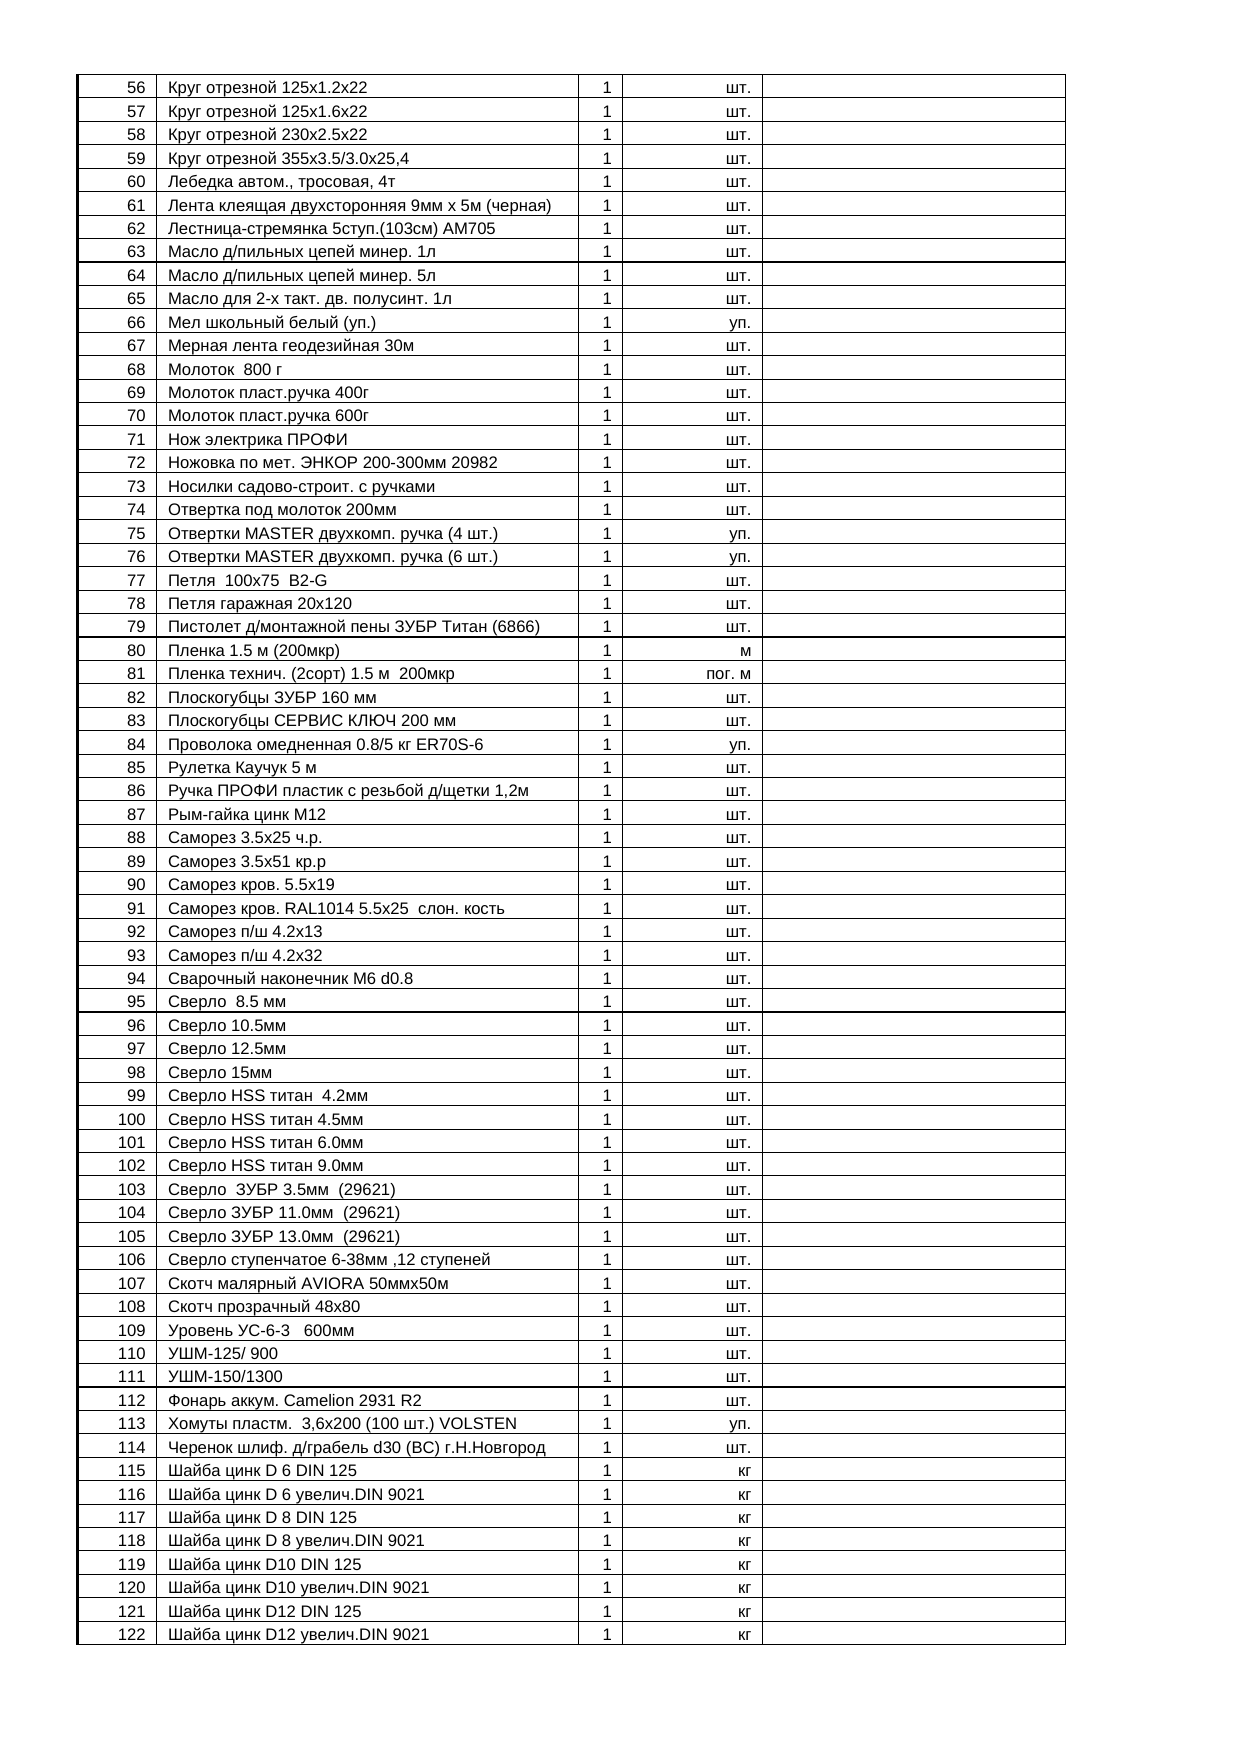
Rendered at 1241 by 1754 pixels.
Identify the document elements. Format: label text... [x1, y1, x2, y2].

table_cell 1 [579, 473, 622, 496]
table_cell 59 [79, 145, 156, 168]
table_cell 1 [579, 1388, 622, 1410]
table_cell шт. [623, 989, 762, 1011]
table_cell [763, 1528, 1065, 1550]
table_cell шт. [623, 216, 762, 238]
table_cell шт. [623, 1013, 762, 1035]
table_cell 103 [79, 1176, 156, 1199]
table_cell 75 [79, 520, 156, 543]
table_cell 69 [79, 380, 156, 402]
table_cell 111 [79, 1364, 156, 1386]
table_cell шт. [623, 1200, 762, 1222]
table_cell [763, 286, 1065, 308]
table_cell шт. [623, 1083, 762, 1105]
table_cell 74 [79, 497, 156, 519]
table_cell Плоскогубцы СЕРВИС КЛЮЧ 200 мм [157, 708, 578, 730]
table_cell 1 [579, 825, 622, 847]
table_cell [763, 356, 1065, 378]
table_cell 1 [579, 1598, 622, 1621]
table_cell Сверло 10.5мм [157, 1013, 578, 1035]
table_cell 1 [579, 286, 622, 308]
table_cell [763, 638, 1065, 660]
table_cell 1 [579, 1176, 622, 1199]
table_cell 117 [79, 1505, 156, 1527]
table_cell 102 [79, 1153, 156, 1175]
table_cell 1 [579, 638, 622, 660]
table_cell [763, 192, 1065, 214]
table_cell [763, 1223, 1065, 1246]
table_cell 104 [79, 1200, 156, 1222]
table_cell [763, 755, 1065, 777]
table_cell 1 [579, 1551, 622, 1574]
table_cell Круг отрезной 230х2.5х22 [157, 122, 578, 144]
table_cell [763, 1130, 1065, 1152]
table_cell Молоток пласт.ручка 600г [157, 403, 578, 425]
table_cell [763, 591, 1065, 613]
table_cell 1 [579, 263, 622, 285]
table_cell [763, 520, 1065, 543]
table_cell шт. [623, 825, 762, 847]
table_cell 82 [79, 684, 156, 707]
table_cell Сверло ЗУБР 13.0мм (29621) [157, 1223, 578, 1246]
table_cell шт. [623, 1247, 762, 1269]
table_cell Ручка ПРОФИ пластик с резьбой д/щетки 1,2м [157, 778, 578, 800]
table_cell Круг отрезной 125х1.2х22 [157, 75, 578, 97]
table_cell Рым-гайка цинк М12 [157, 801, 578, 824]
table_cell 1 [579, 1341, 622, 1363]
table_cell [763, 333, 1065, 355]
table_cell 98 [79, 1059, 156, 1082]
table_cell шт. [623, 895, 762, 918]
table_cell Шайба цинк D 8 увелич.DIN 9021 [157, 1528, 578, 1550]
table_cell 1 [579, 1317, 622, 1339]
table_cell шт. [623, 1434, 762, 1457]
table_cell Лестница-стремянка 5ступ.(103см) АМ705 [157, 216, 578, 238]
table_cell [763, 848, 1065, 871]
table_cell шт. [623, 450, 762, 472]
table_cell 76 [79, 544, 156, 566]
table_cell кг [623, 1528, 762, 1550]
table_cell уп. [623, 731, 762, 753]
table_cell Саморез кров. RAL1014 5.5х25 слон. кость [157, 895, 578, 918]
table_cell 101 [79, 1130, 156, 1152]
table_cell 1 [579, 333, 622, 355]
table_cell [763, 122, 1065, 144]
table_cell Саморез 3.5х25 ч.р. [157, 825, 578, 847]
table_cell [763, 1200, 1065, 1222]
table_cell 1 [579, 192, 622, 214]
table_cell [763, 1176, 1065, 1199]
table_cell [763, 1036, 1065, 1058]
table_cell 1 [579, 731, 622, 753]
table_cell Отвертка под молоток 200мм [157, 497, 578, 519]
table_cell 95 [79, 989, 156, 1011]
table_cell 92 [79, 919, 156, 941]
table_cell [763, 1551, 1065, 1574]
table_cell шт. [623, 708, 762, 730]
table_cell [763, 1575, 1065, 1597]
table_cell [763, 239, 1065, 261]
table_cell 115 [79, 1458, 156, 1480]
table_cell [763, 895, 1065, 918]
table_cell 1 [579, 942, 622, 964]
table_cell кг [623, 1575, 762, 1597]
table_cell 97 [79, 1036, 156, 1058]
table_cell шт. [623, 942, 762, 964]
table_cell 1 [579, 169, 622, 191]
table_cell 57 [79, 98, 156, 121]
table_cell Нож электрика ПРОФИ [157, 426, 578, 449]
table_cell 1 [579, 497, 622, 519]
table_cell Саморез кров. 5.5х19 [157, 872, 578, 894]
table_cell шт. [623, 567, 762, 589]
table_cell шт. [623, 192, 762, 214]
table_cell [763, 989, 1065, 1011]
table_cell 113 [79, 1411, 156, 1433]
table_cell Фонарь аккум. Camelion 2931 R2 [157, 1388, 578, 1410]
table_cell 84 [79, 731, 156, 753]
table_cell 63 [79, 239, 156, 261]
table_cell 1 [579, 661, 622, 683]
table_cell 1 [579, 989, 622, 1011]
table_cell шт. [623, 380, 762, 402]
table_cell [763, 263, 1065, 285]
table_cell Хомуты пластм. 3,6х200 (100 шт.) VOLSTEN [157, 1411, 578, 1433]
table_cell 121 [79, 1598, 156, 1621]
table_cell шт. [623, 286, 762, 308]
table_cell 1 [579, 1270, 622, 1293]
table_cell Саморез п/ш 4.2х32 [157, 942, 578, 964]
table_cell 73 [79, 473, 156, 496]
table_cell [763, 1481, 1065, 1503]
table_cell Пленка 1.5 м (200мкр) [157, 638, 578, 660]
table_cell 1 [579, 1153, 622, 1175]
table_cell шт. [623, 1223, 762, 1246]
table_cell 1 [579, 380, 622, 402]
table_cell [763, 1106, 1065, 1128]
table_cell 86 [79, 778, 156, 800]
table_cell [763, 1059, 1065, 1082]
table_cell [763, 98, 1065, 121]
table_cell [763, 1434, 1065, 1457]
table_cell [763, 684, 1065, 707]
table_cell [763, 1341, 1065, 1363]
table_cell 1 [579, 755, 622, 777]
table_cell 110 [79, 1341, 156, 1363]
table_cell 61 [79, 192, 156, 214]
table_cell 118 [79, 1528, 156, 1550]
table_cell Скотч прозрачный 48х80 [157, 1294, 578, 1316]
table_cell Молоток пласт.ручка 400г [157, 380, 578, 402]
table_cell Саморез 3.5х51 кр.р [157, 848, 578, 871]
table_cell 71 [79, 426, 156, 449]
table_cell Скотч малярный AVIORA 50ммх50м [157, 1270, 578, 1293]
table_cell шт. [623, 239, 762, 261]
table_cell 1 [579, 1622, 622, 1644]
table_cell [763, 1270, 1065, 1293]
table_cell Отвертки MASTER двухкомп. ручка (6 шт.) [157, 544, 578, 566]
table_cell 1 [579, 309, 622, 332]
table_cell [763, 567, 1065, 589]
table_cell 1 [579, 1200, 622, 1222]
table_cell [763, 1458, 1065, 1480]
table_cell [763, 872, 1065, 894]
table_cell [763, 1411, 1065, 1433]
table_cell шт. [623, 122, 762, 144]
table_cell [763, 614, 1065, 636]
table_cell [763, 473, 1065, 496]
table_cell Молоток 800 г [157, 356, 578, 378]
table_cell 1 [579, 98, 622, 121]
table_cell Круг отрезной 125х1.6х22 [157, 98, 578, 121]
table_cell 114 [79, 1434, 156, 1457]
table_cell шт. [623, 1388, 762, 1410]
table_cell 1 [579, 1575, 622, 1597]
table_cell [763, 1294, 1065, 1316]
table_cell шт. [623, 426, 762, 449]
table_cell шт. [623, 1341, 762, 1363]
table_cell Ножовка по мет. ЭНКОР 200-300мм 20982 [157, 450, 578, 472]
table_cell шт. [623, 403, 762, 425]
table_cell [763, 708, 1065, 730]
table_cell 109 [79, 1317, 156, 1339]
table_cell Уровень УС-6-3 600мм [157, 1317, 578, 1339]
table_cell кг [623, 1458, 762, 1480]
table_cell [763, 1364, 1065, 1386]
table_cell кг [623, 1551, 762, 1574]
table_cell шт. [623, 497, 762, 519]
table_cell [763, 450, 1065, 472]
table_cell 62 [79, 216, 156, 238]
table_cell [763, 216, 1065, 238]
table_cell 1 [579, 1059, 622, 1082]
table_cell шт. [623, 1130, 762, 1152]
table_cell шт. [623, 778, 762, 800]
table_cell 1 [579, 567, 622, 589]
table_cell 1 [579, 778, 622, 800]
table_cell [763, 380, 1065, 402]
table_cell кг [623, 1622, 762, 1644]
table_cell 85 [79, 755, 156, 777]
table_cell Мел школьный белый (уп.) [157, 309, 578, 332]
table_cell 1 [579, 1411, 622, 1433]
table_cell Сверло 12.5мм [157, 1036, 578, 1058]
table_cell шт. [623, 1270, 762, 1293]
table_cell шт. [623, 75, 762, 97]
table_cell 1 [579, 1223, 622, 1246]
table_cell 77 [79, 567, 156, 589]
table_cell 1 [579, 801, 622, 824]
table_cell шт. [623, 591, 762, 613]
table_cell 1 [579, 145, 622, 168]
table_cell 1 [579, 1505, 622, 1527]
table_cell шт. [623, 169, 762, 191]
table_cell 1 [579, 708, 622, 730]
table_cell 1 [579, 591, 622, 613]
table_cell шт. [623, 1106, 762, 1128]
table_cell 1 [579, 1106, 622, 1128]
table_cell шт. [623, 1294, 762, 1316]
table_cell м [623, 638, 762, 660]
table_cell 91 [79, 895, 156, 918]
table_cell Саморез п/ш 4.2х13 [157, 919, 578, 941]
table_cell шт. [623, 1036, 762, 1058]
table_cell 72 [79, 450, 156, 472]
table_cell Сверло HSS титан 4.2мм [157, 1083, 578, 1105]
table_cell шт. [623, 1153, 762, 1175]
table_cell [763, 1317, 1065, 1339]
table_cell уп. [623, 520, 762, 543]
table_cell [763, 1598, 1065, 1621]
table_cell уп. [623, 309, 762, 332]
table_cell 1 [579, 239, 622, 261]
table_cell 1 [579, 122, 622, 144]
table_cell шт. [623, 356, 762, 378]
table_cell УШМ-150/1300 [157, 1364, 578, 1386]
table_cell [763, 966, 1065, 988]
table_cell 107 [79, 1270, 156, 1293]
table_cell шт. [623, 98, 762, 121]
table_cell 1 [579, 450, 622, 472]
table_cell Сверло 8.5 мм [157, 989, 578, 1011]
table_cell 119 [79, 1551, 156, 1574]
table_cell Лебедка автом., тросовая, 4т [157, 169, 578, 191]
table_cell 99 [79, 1083, 156, 1105]
table_cell 1 [579, 895, 622, 918]
table_cell УШМ-125/ 900 [157, 1341, 578, 1363]
table_cell шт. [623, 755, 762, 777]
table_cell 80 [79, 638, 156, 660]
table_cell [763, 1013, 1065, 1035]
table_cell Масло д/пильных цепей минер. 5л [157, 263, 578, 285]
table_cell Сверло ступенчатое 6-38мм ,12 ступеней [157, 1247, 578, 1269]
table_cell Сверло ЗУБР 11.0мм (29621) [157, 1200, 578, 1222]
table_cell 94 [79, 966, 156, 988]
table_cell 1 [579, 1013, 622, 1035]
table_cell 1 [579, 356, 622, 378]
table_cell шт. [623, 1317, 762, 1339]
table_cell 122 [79, 1622, 156, 1644]
table_cell 96 [79, 1013, 156, 1035]
table_cell [763, 1083, 1065, 1105]
table_cell Черенок шлиф. д/грабель d30 (ВС) г.Н.Новгород [157, 1434, 578, 1457]
table_cell 1 [579, 1528, 622, 1550]
table_cell 1 [579, 848, 622, 871]
table_cell 1 [579, 1294, 622, 1316]
table_cell 68 [79, 356, 156, 378]
table_cell 1 [579, 520, 622, 543]
table_cell [763, 801, 1065, 824]
table_cell 70 [79, 403, 156, 425]
table_cell Масло для 2-х такт. дв. полусинт. 1л [157, 286, 578, 308]
table_cell 1 [579, 919, 622, 941]
table_cell Масло д/пильных цепей минер. 1л [157, 239, 578, 261]
table_cell 1 [579, 1083, 622, 1105]
table_cell [763, 919, 1065, 941]
table_cell 88 [79, 825, 156, 847]
table_cell кг [623, 1598, 762, 1621]
table_cell 120 [79, 1575, 156, 1597]
table_cell 78 [79, 591, 156, 613]
table_cell [763, 426, 1065, 449]
table_cell [763, 1505, 1065, 1527]
table_cell 100 [79, 1106, 156, 1128]
table_cell 79 [79, 614, 156, 636]
table_cell Сверло HSS титан 6.0мм [157, 1130, 578, 1152]
table_cell 1 [579, 403, 622, 425]
table_cell шт. [623, 872, 762, 894]
table_cell 106 [79, 1247, 156, 1269]
table_cell [763, 1153, 1065, 1175]
table_cell 89 [79, 848, 156, 871]
table_cell уп. [623, 544, 762, 566]
table_cell 1 [579, 75, 622, 97]
table_cell 1 [579, 1130, 622, 1152]
table_cell 1 [579, 544, 622, 566]
table_cell Отвертки MASTER двухкомп. ручка (4 шт.) [157, 520, 578, 543]
table_cell 67 [79, 333, 156, 355]
table_cell шт. [623, 848, 762, 871]
table_cell кг [623, 1481, 762, 1503]
table_cell [763, 825, 1065, 847]
table_cell шт. [623, 1059, 762, 1082]
table_cell 60 [79, 169, 156, 191]
table_cell шт. [623, 966, 762, 988]
table_cell Мерная лента геодезийная 30м [157, 333, 578, 355]
table_cell 66 [79, 309, 156, 332]
table_cell шт. [623, 1176, 762, 1199]
table_cell Сварочный наконечник М6 d0.8 [157, 966, 578, 988]
table_cell 116 [79, 1481, 156, 1503]
table_cell шт. [623, 801, 762, 824]
table_cell шт. [623, 145, 762, 168]
table_cell Шайба цинк D 8 DIN 125 [157, 1505, 578, 1527]
table_cell Шайба цинк D10 увелич.DIN 9021 [157, 1575, 578, 1597]
table_cell [763, 1247, 1065, 1269]
table_cell [763, 544, 1065, 566]
table_cell шт. [623, 263, 762, 285]
table_cell Шайба цинк D12 DIN 125 [157, 1598, 578, 1621]
table_cell 112 [79, 1388, 156, 1410]
table_cell Пистолет д/монтажной пены ЗУБР Титан (6866) [157, 614, 578, 636]
table_cell Сверло HSS титан 9.0мм [157, 1153, 578, 1175]
table_cell 81 [79, 661, 156, 683]
table_cell [763, 661, 1065, 683]
table_cell 87 [79, 801, 156, 824]
table_cell 65 [79, 286, 156, 308]
table_cell Плоскогубцы ЗУБР 160 мм [157, 684, 578, 707]
table_cell [763, 942, 1065, 964]
table_cell Сверло 15мм [157, 1059, 578, 1082]
table_cell [763, 75, 1065, 97]
table_cell 58 [79, 122, 156, 144]
table_cell 90 [79, 872, 156, 894]
table_cell Круг отрезной 355х3.5/3.0х25,4 [157, 145, 578, 168]
table_cell 1 [579, 1364, 622, 1386]
table_cell Рулетка Каучук 5 м [157, 755, 578, 777]
table_cell [763, 403, 1065, 425]
table_cell [763, 731, 1065, 753]
table_cell Сверло HSS титан 4.5мм [157, 1106, 578, 1128]
table_cell 1 [579, 684, 622, 707]
table_cell уп. [623, 1411, 762, 1433]
table_cell шт. [623, 333, 762, 355]
table_cell шт. [623, 919, 762, 941]
table_cell 83 [79, 708, 156, 730]
table_cell 1 [579, 1434, 622, 1457]
table_cell 1 [579, 1247, 622, 1269]
table_cell [763, 778, 1065, 800]
table_cell Носилки садово-строит. с ручками [157, 473, 578, 496]
table_cell 1 [579, 216, 622, 238]
table_cell [763, 1388, 1065, 1410]
table_cell [763, 145, 1065, 168]
table_cell 1 [579, 966, 622, 988]
table_cell Шайба цинк D 6 увелич.DIN 9021 [157, 1481, 578, 1503]
table_cell 1 [579, 1036, 622, 1058]
table_cell шт. [623, 684, 762, 707]
table_cell 108 [79, 1294, 156, 1316]
table_cell пог. м [623, 661, 762, 683]
table_cell шт. [623, 473, 762, 496]
table_cell 1 [579, 1481, 622, 1503]
table_cell 93 [79, 942, 156, 964]
table_cell Шайба цинк D10 DIN 125 [157, 1551, 578, 1574]
table_cell 1 [579, 426, 622, 449]
table_cell [763, 309, 1065, 332]
table_cell Сверло ЗУБР 3.5мм (29621) [157, 1176, 578, 1199]
table_cell Петля 100х75 B2-G [157, 567, 578, 589]
table_cell шт. [623, 614, 762, 636]
table_cell 105 [79, 1223, 156, 1246]
table_cell Лента клеящая двухсторонняя 9мм х 5м (черная) [157, 192, 578, 214]
table_cell шт. [623, 1364, 762, 1386]
table_cell Шайба цинк D12 увелич.DIN 9021 [157, 1622, 578, 1644]
table_cell 1 [579, 872, 622, 894]
table_cell 1 [579, 614, 622, 636]
table_cell 64 [79, 263, 156, 285]
table_cell 1 [579, 1458, 622, 1480]
table_cell Пленка технич. (2сорт) 1.5 м 200мкр [157, 661, 578, 683]
table_cell [763, 1622, 1065, 1644]
table_cell [763, 497, 1065, 519]
table_cell [763, 169, 1065, 191]
table_cell Петля гаражная 20х120 [157, 591, 578, 613]
table_cell Шайба цинк D 6 DIN 125 [157, 1458, 578, 1480]
table_cell Проволока омедненная 0.8/5 кг ER70S-6 [157, 731, 578, 753]
table_cell 56 [79, 75, 156, 97]
table_cell кг [623, 1505, 762, 1527]
